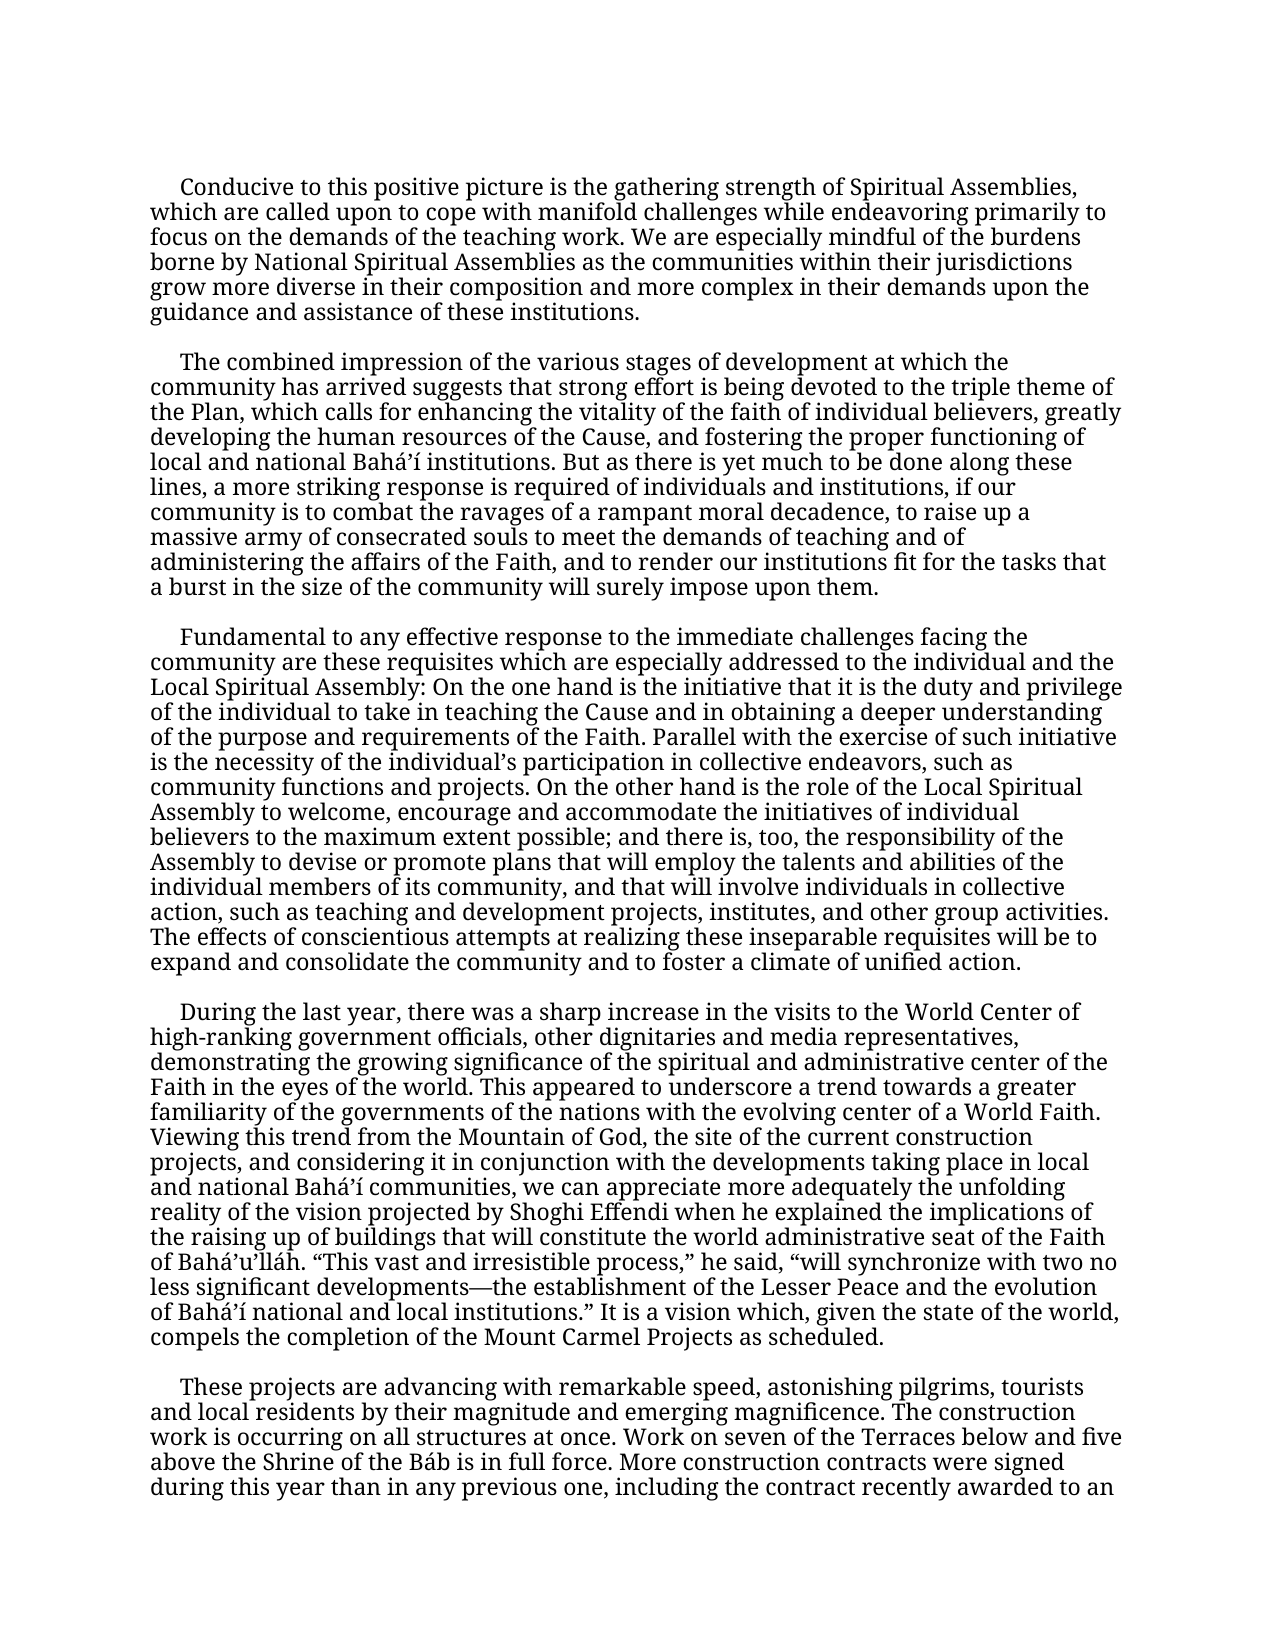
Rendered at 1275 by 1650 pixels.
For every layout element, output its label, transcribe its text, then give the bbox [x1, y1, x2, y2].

text Fundamental to any effective response to the immediate challenges facing the community are these requisites which are especially addressed to the individual and the Local Spiritual Assembly: On the one hand is the initiative that it is the duty and privilege of the individual to take in teaching the Cause and in obtaining a deeper understanding of the purpose and requirements of the Faith. Parallel with the exercise of such initiative is the necessity of the individual’s participation in collective endeavors, such as community functions and projects. On the other hand is the role of the Local Spiritual Assembly to welcome, encourage and accommodate the initiatives of individual believers to the maximum extent possible; and there is, too, the responsibility of the Assembly to devise or promote plans that will employ the talents and abilities of the individual members of its community, and that will involve individuals in collective action, such as teaching and development projects, institutes, and other group activities. The effects of conscientious attempts at realizing these inseparable requisites will be to expand and consolidate the community and to foster a climate of unified action. [150, 625, 1125, 975]
text During the last year, there was a sharp increase in the visits to the World Center of high-ranking government officials, other dignitaries and media representatives, demonstrating the growing significance of the spiritual and administrative center of the Faith in the eyes of the world. This appeared to underscore a trend towards a greater familiarity of the governments of the nations with the evolving center of a World Faith. Viewing this trend from the Mountain of God, the site of the current construction projects, and considering it in conjunction with the developments taking place in local and national Bahá’í communities, we can appreciate more adequately the unfolding reality of the vision projected by Shoghi Effendi when he explained the implications of the raising up of buildings that will constitute the world administrative seat of the Faith of Bahá’u’lláh. “This vast and irresistible process,” he said, “will synchronize with two no less significant developments—the establishment of the Lesser Peace and the evolution of Bahá’í national and local institutions.” It is a vision which, given the state of the world, compels the completion of the Mount Carmel Projects as scheduled. [150, 1000, 1125, 1350]
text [150, 1375, 1125, 1500]
text Conducive to this positive picture is the gathering strength of Spiritual Assemblies, which are called upon to cope with manifold challenges while endeavoring primarily to focus on the demands of the teaching work. We are especially mindful of the burdens borne by National Spiritual Assemblies as the communities within their jurisdictions grow more diverse in their composition and more complex in their demands upon the guidance and assistance of these institutions. [150, 175, 1125, 325]
text The combined impression of the various stages of development at which the community has arrived suggests that strong effort is being devoted to the triple theme of the Plan, which calls for enhancing the vitality of the faith of individual believers, greatly developing the human resources of the Cause, and fostering the proper functioning of local and national Bahá’í institutions. But as there is yet much to be done along these lines, a more striking response is required of individuals and institutions, if our community is to combat the ravages of a rampant moral decadence, to raise up a massive army of consecrated souls to meet the demands of teaching and of administering the affairs of the Faith, and to render our institutions fit for the tasks that a burst in the size of the community will surely impose upon them. [150, 350, 1125, 600]
